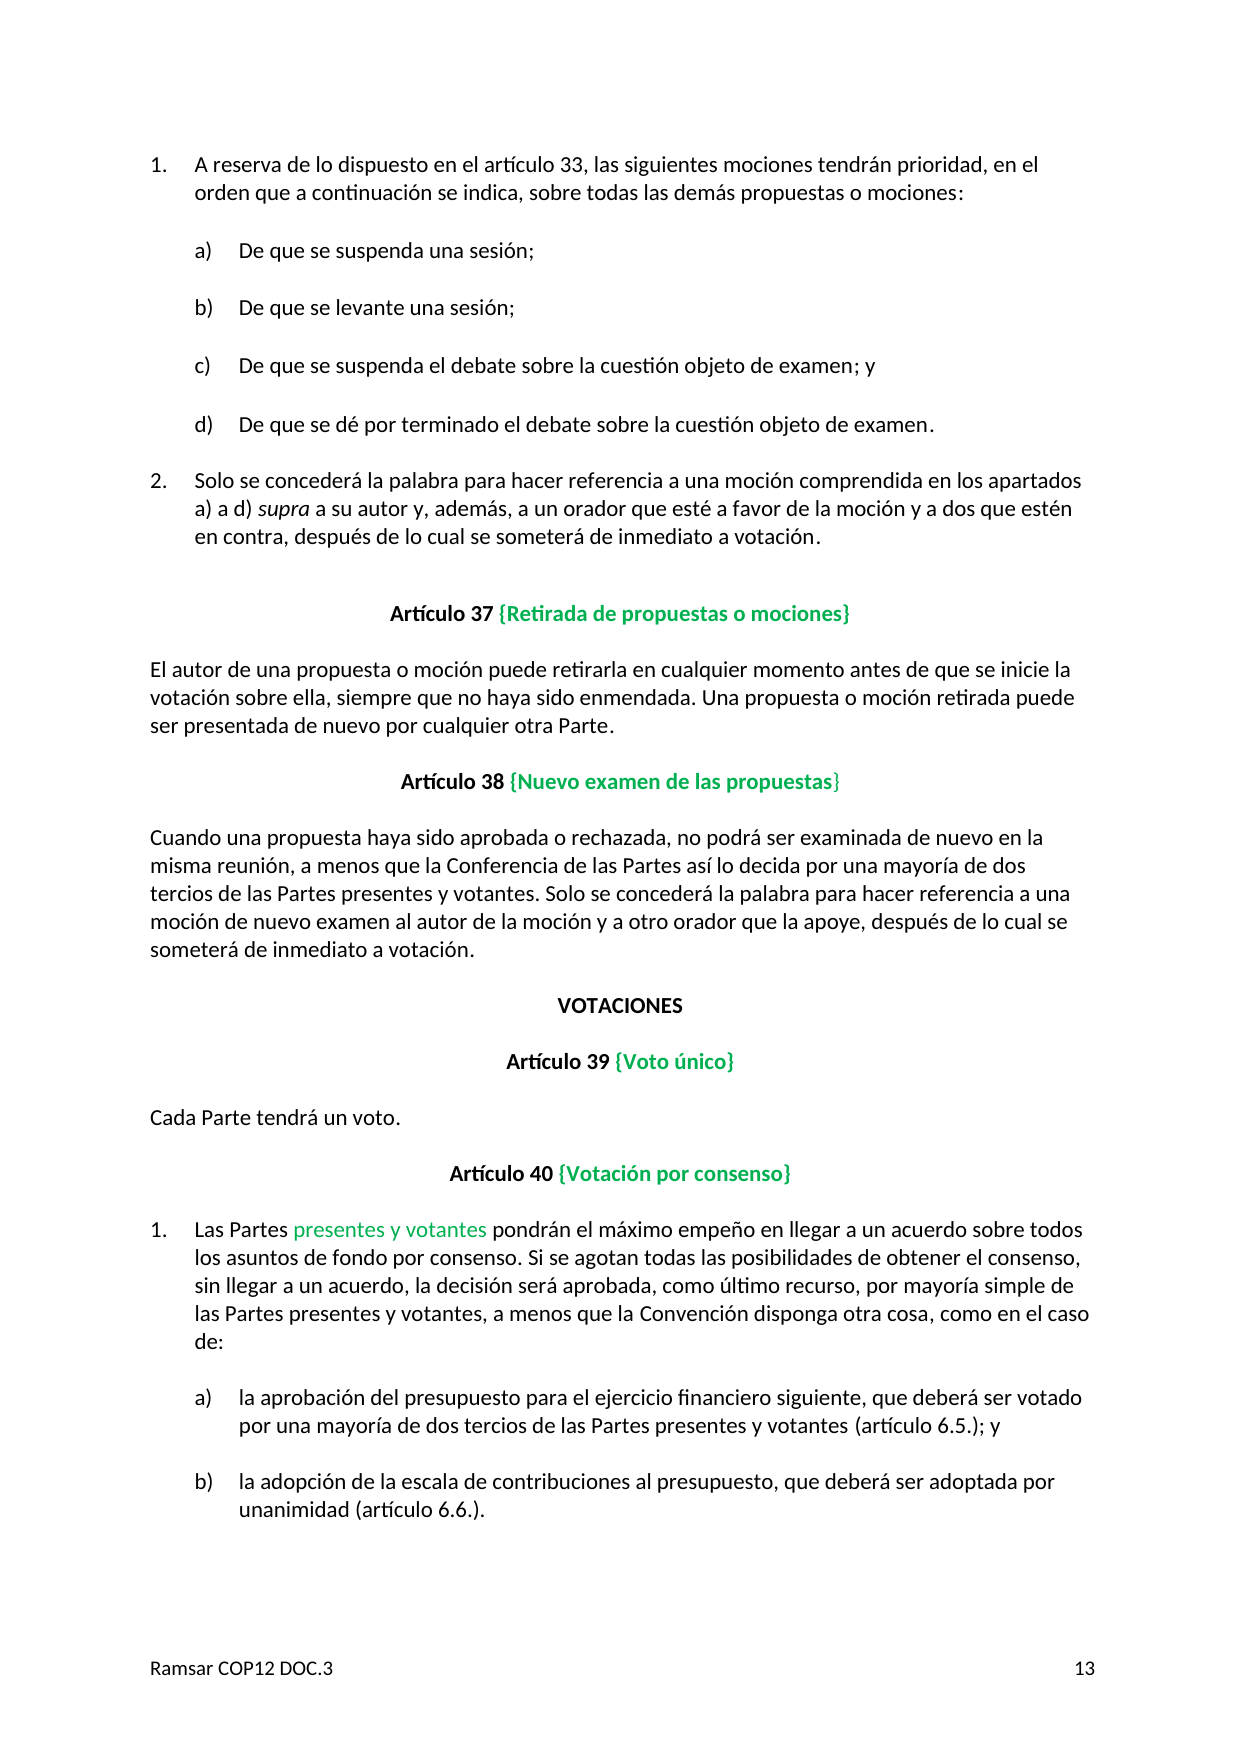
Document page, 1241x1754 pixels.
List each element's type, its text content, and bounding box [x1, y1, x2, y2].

text Artículo 39 {Voto único} [150, 1047, 1090, 1075]
list De que se levante una sesión; [194, 293, 1090, 321]
list Solo se concederá la palabra para hacer referencia a una moción comprendida en los apartados a) a d) supra a su autor y, además, a un orador que esté a favor de la moción y a dos que estén en contra, después de lo cual se someterá de inmediato a votación. [150, 466, 1090, 550]
list De que se suspenda una sesión; [194, 237, 1090, 264]
text Cada Parte tendrá un voto. [150, 1103, 1090, 1131]
list Las Partes presentes y votantes pondrán el máximo empeño en llegar a un acuerdo sobre todos los asuntos de fondo por consenso. Si se agotan todas las posibilidades de obtener el consenso, sin llegar a un acuerdo, la decisión será aprobada, como último recurso, por mayoría simple de las Partes presentes y votantes, a menos que la Convención disponga otra cosa, como en el caso de: [150, 1215, 1090, 1355]
list la aprobación del presupuesto para el ejercicio financiero siguiente, que deberá ser votado por una mayoría de dos tercios de las Partes presentes y votantes (artículo 6.5.); y [194, 1383, 1090, 1439]
list la adopción de la escala de contribuciones al presupuesto, que deberá ser adoptada por unanimidad (artículo 6.6.). [194, 1467, 1090, 1523]
subtitle Artículo 37 {Retirada de propuestas o mociones} [150, 599, 1090, 627]
text Artículo 40 {Votación por consenso} [150, 1159, 1090, 1187]
list De que se suspenda el debate sobre la cuestión objeto de examen; y [194, 351, 1090, 379]
text El autor de una propuesta o moción puede retirarla en cualquier momento antes de que se inicie la votación sobre ella, siempre que no haya sido enmendada. Una propuesta o moción retirada puede ser presentada de nuevo por cualquier otra Parte. [150, 655, 1090, 739]
list De que se dé por terminado el debate sobre la cuestión objeto de examen. [194, 410, 1090, 438]
text Cuando una propuesta haya sido aprobada o rechazada, no podrá ser examinada de nuevo en la misma reunión, a menos que la Conferencia de las Partes así lo decida por una mayoría de dos tercios de las Partes presentes y votantes. Solo se concederá la palabra para hacer referencia a una moción de nuevo examen al autor de la moción y a otro orador que la apoye, después de lo cual se someterá de inmediato a votación. [150, 823, 1090, 963]
text VOTACIONES [150, 991, 1090, 1019]
list A reserva de lo dispuesto en el artículo 33, las siguientes mociones tendrán prioridad, en el orden que a continuación se indica, sobre todas las demás propuestas o mociones: [150, 150, 1090, 206]
text Artículo 38 {Nuevo examen de las propuestas} [150, 767, 1090, 795]
